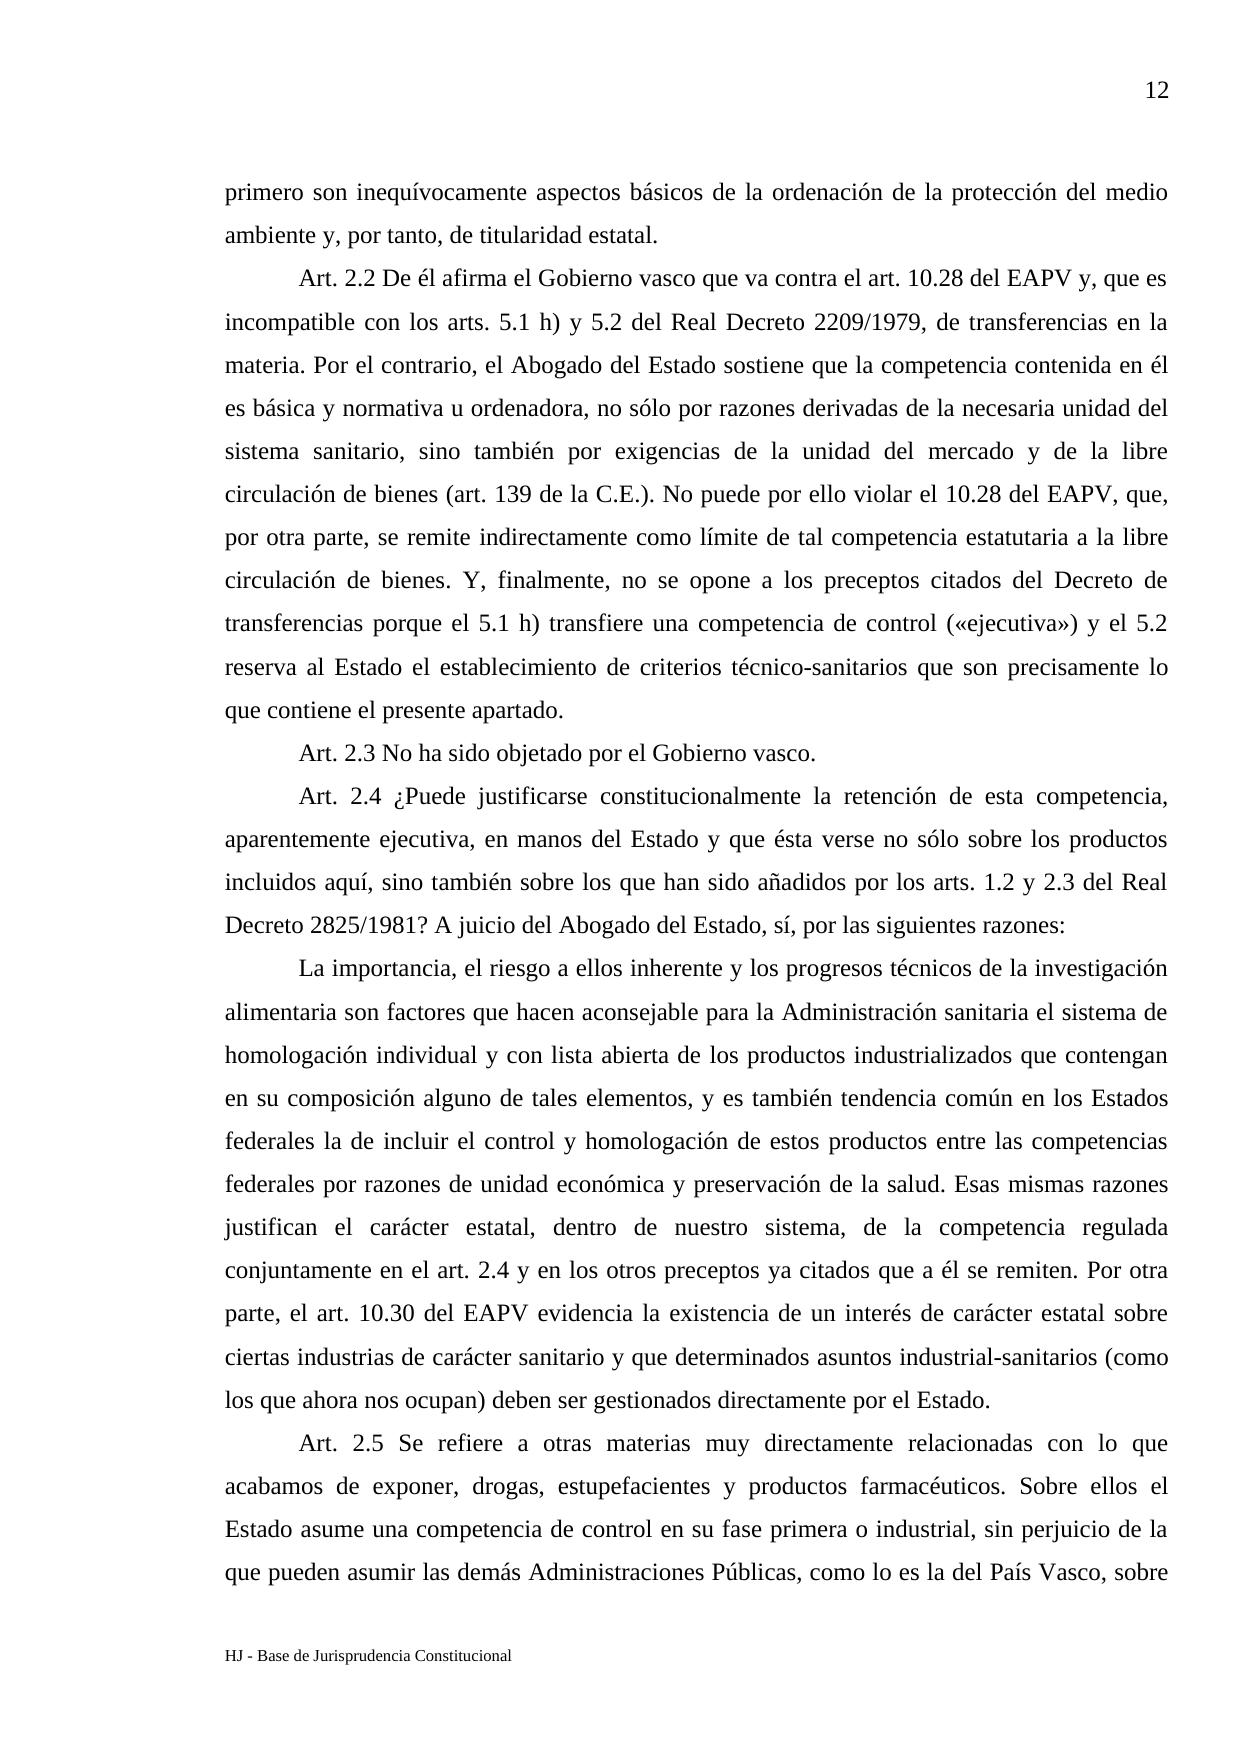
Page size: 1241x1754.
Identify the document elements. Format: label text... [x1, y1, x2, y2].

text Art. 2.2 De él afirma el Gobierno vasco que va contra el art. 10.28 del EAPV y, que es incompatible con los arts. 5.1 h) y 5.2 del Real Decreto 2209/1979, de transferencias en la materia. Por el contrario, el Abogado del Estado sostiene que la competencia contenida en él es básica y normativa u ordenadora, no sólo por razones derivadas de la necesaria unidad del sistema sanitario, sino también por exigencias de la unidad del mercado y de la libre circulación de bienes (art. 139 de la C.E.). No puede por ello violar el 10.28 del EAPV, que, por otra parte, se remite indirectamente como límite de tal competencia estatutaria a la libre circulación de bienes. Y, finalmente, no se opone a los preceptos citados del Decreto de transferencias porque el 5.1 h) transfiere una competencia de control («ejecutiva») y el 5.2 reserva al Estado el establecimiento de criterios técnico-sanitarios que son precisamente lo que contiene el presente apartado. [224, 263, 1169, 723]
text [224, 177, 1169, 249]
text La importancia, el riesgo a ellos inherente y los progresos técnicos de la investigación alimentaria son factores que hacen aconsejable para la Administración sanitaria el sistema de homologación individual y con lista abierta de los productos industrializados que contengan en su composición alguno de tales elementos, y es también tendencia común en los Estados federales la de incluir el control y homologación de estos productos entre las competencias federales por razones de unidad económica y preservación de la salud. Esas mismas razones justifican el carácter estatal, dentro de nuestro sistema, de la competencia regulada conjuntamente en el art. 2.4 y en los otros preceptos ya citados que a él se remiten. Por otra parte, el art. 10.30 del EAPV evidencia la existencia de un interés de carácter estatal sobre ciertas industrias de carácter sanitario y que determinados asuntos industrial-sanitarios (como los que ahora nos ocupan) deben ser gestionados directamente por el Estado. [224, 953, 1169, 1413]
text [224, 1428, 1169, 1586]
text Art. 2.3 No ha sido objetado por el Gobierno vasco. [224, 738, 1169, 767]
text Art. 2.4 ¿Puede justificarse constitucionalmente la retención de esta competencia, aparentemente ejecutiva, en manos del Estado y que ésta verse no sólo sobre los productos incluidos aquí, sino también sobre los que han sido añadidos por los arts. 1.2 y 2.3 del Real Decreto 2825/1981? A juicio del Abogado del Estado, sí, por las siguientes razones: [224, 781, 1169, 939]
